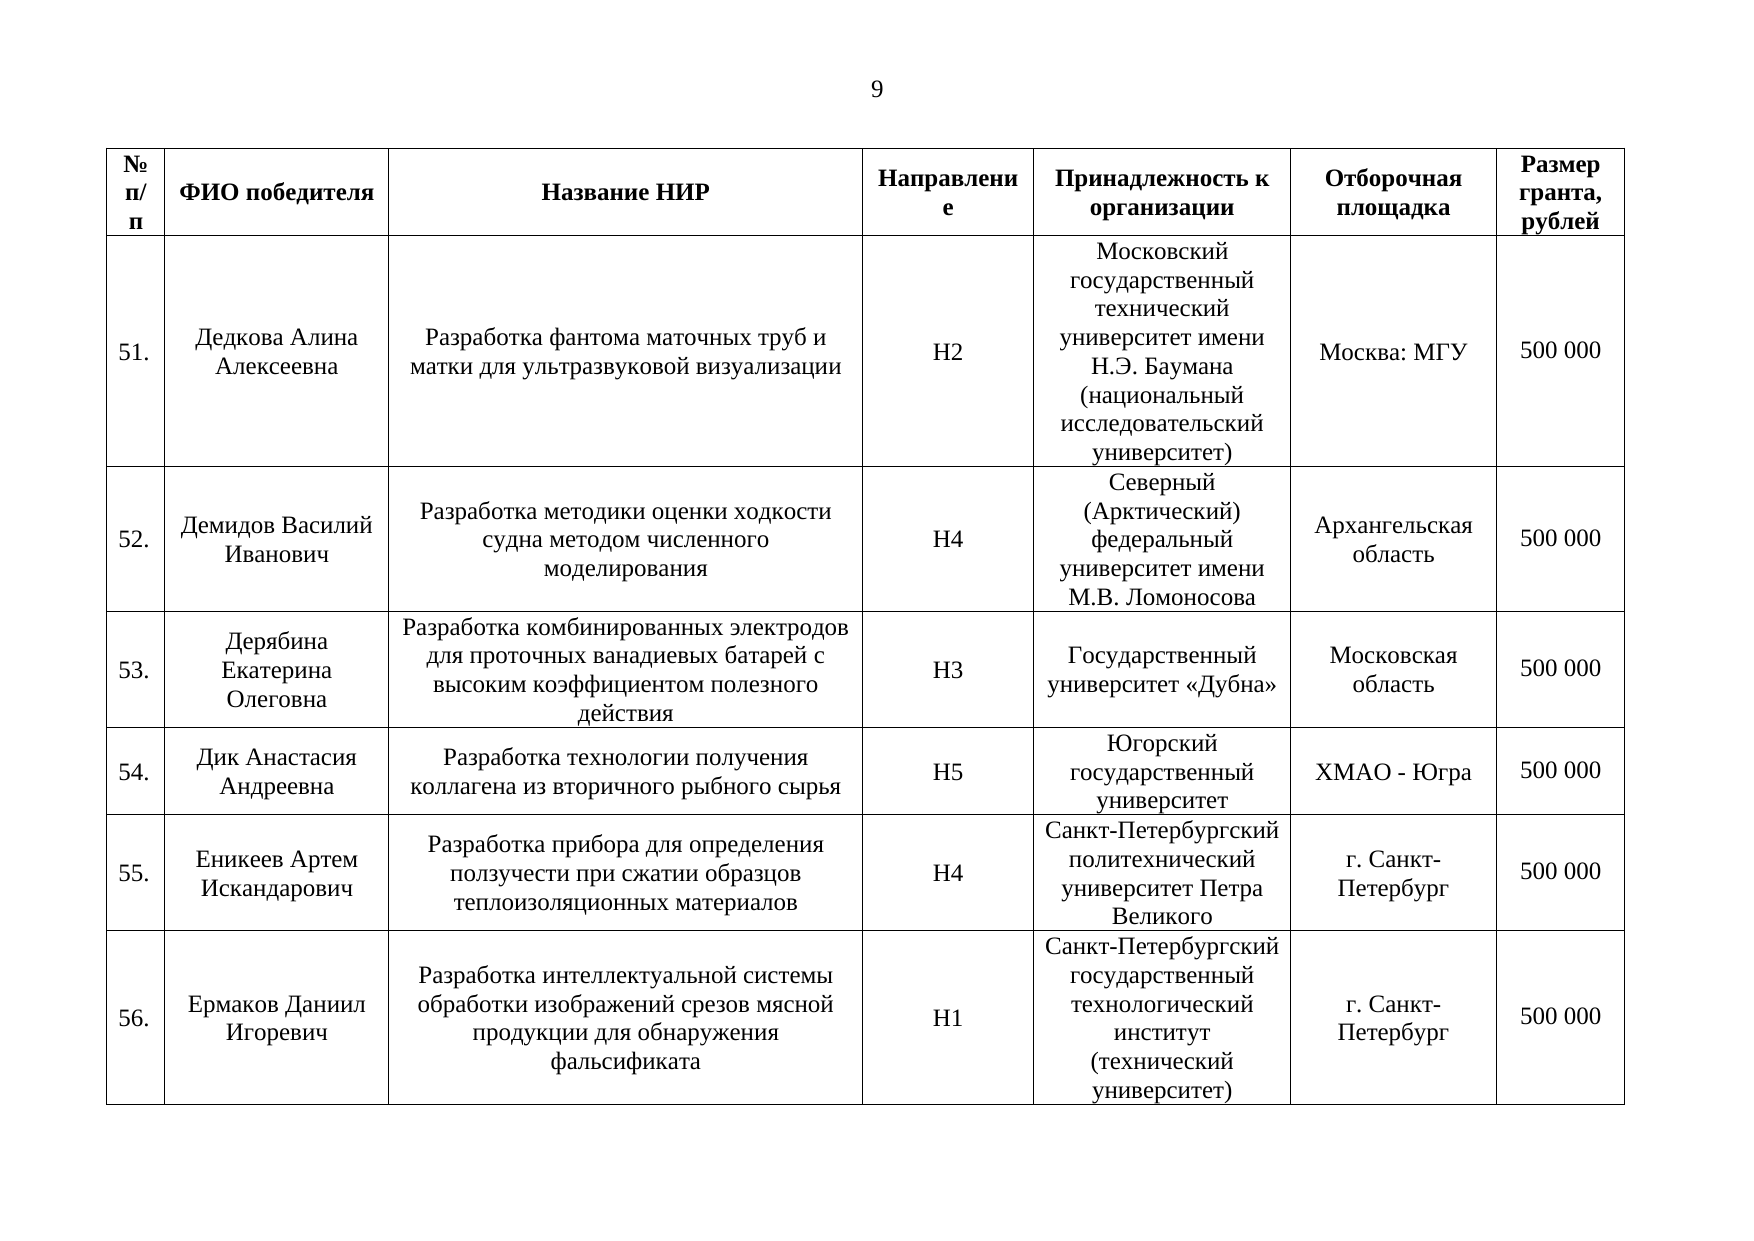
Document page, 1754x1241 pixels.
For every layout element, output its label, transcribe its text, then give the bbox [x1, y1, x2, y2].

table_cell Разработка интеллектуальной системы обработки изображений срезов мясной продукции для обнаружения фальсификата [389, 931, 862, 1104]
table_cell Разработка фантома маточных труб и матки для ультразвуковой визуализации [389, 236, 862, 466]
table_cell Н4 [863, 467, 1033, 611]
table_cell [107, 236, 164, 466]
table_cell 500 000 [1497, 467, 1624, 611]
table_cell Архангельская область [1291, 467, 1496, 611]
table_cell ХМАО - Югра [1291, 728, 1496, 814]
table_cell [107, 728, 164, 814]
table_cell Ермаков Даниил Игоревич [165, 931, 388, 1104]
table_cell г. Санкт-Петербург [1291, 931, 1496, 1104]
table_cell г. Санкт-Петербург [1291, 815, 1496, 930]
table_header № п/п [107, 149, 164, 235]
table_cell [107, 612, 164, 727]
table_cell Н1 [863, 931, 1033, 1104]
table_cell Санкт-Петербургский политехнический университет Петра Великого [1034, 815, 1290, 930]
table_cell Разработка технологии получения коллагена из вторичного рыбного сырья [389, 728, 862, 814]
table_header Направление [863, 149, 1033, 235]
table_cell [107, 815, 164, 930]
table_cell Разработка комбинированных электродов для проточных ванадиевых батарей с высоким коэффициентом полезного действия [389, 612, 862, 727]
table_cell Н4 [863, 815, 1033, 930]
table_cell Государственный университет «Дубна» [1034, 612, 1290, 727]
table_cell Северный (Арктический) федеральный университет имени М.В. Ломоносова [1034, 467, 1290, 611]
table_cell Дерябина Екатерина Олеговна [165, 612, 388, 727]
table_header Название НИР [389, 149, 862, 235]
table_header Принадлежность к организации [1034, 149, 1290, 235]
table_cell 500 000 [1497, 728, 1624, 814]
table_cell Санкт-Петербургский государственный технологический институт (технический университет) [1034, 931, 1290, 1104]
table_cell Разработка методики оценки ходкости судна методом численного моделирования [389, 467, 862, 611]
table_header Отборочная площадка [1291, 149, 1496, 235]
table_header ФИО победителя [165, 149, 388, 235]
table_cell 500 000 [1497, 815, 1624, 930]
table_cell [107, 467, 164, 611]
table_cell 500 000 [1497, 612, 1624, 727]
table_cell Еникеев Артем Искандарович [165, 815, 388, 930]
table_cell Москва: МГУ [1291, 236, 1496, 466]
table_cell 500 000 [1497, 931, 1624, 1104]
table_cell Дедкова Алина Алексеевна [165, 236, 388, 466]
table_cell Н2 [863, 236, 1033, 466]
table_cell [107, 931, 164, 1104]
table_cell Н3 [863, 612, 1033, 727]
table_cell Н5 [863, 728, 1033, 814]
table_cell Дик Анастасия Андреевна [165, 728, 388, 814]
table_header Размер гранта, рублей [1497, 149, 1624, 235]
table_cell Демидов Василий Иванович [165, 467, 388, 611]
table_cell Московский государственный технический университет имени Н.Э. Баумана (национальный исследовательский университет) [1034, 236, 1290, 466]
table_cell Разработка прибора для определения ползучести при сжатии образцов теплоизоляционных материалов [389, 815, 862, 930]
table_cell Московская область [1291, 612, 1496, 727]
table_cell 500 000 [1497, 236, 1624, 466]
table_cell Югорский государственный университет [1034, 728, 1290, 814]
